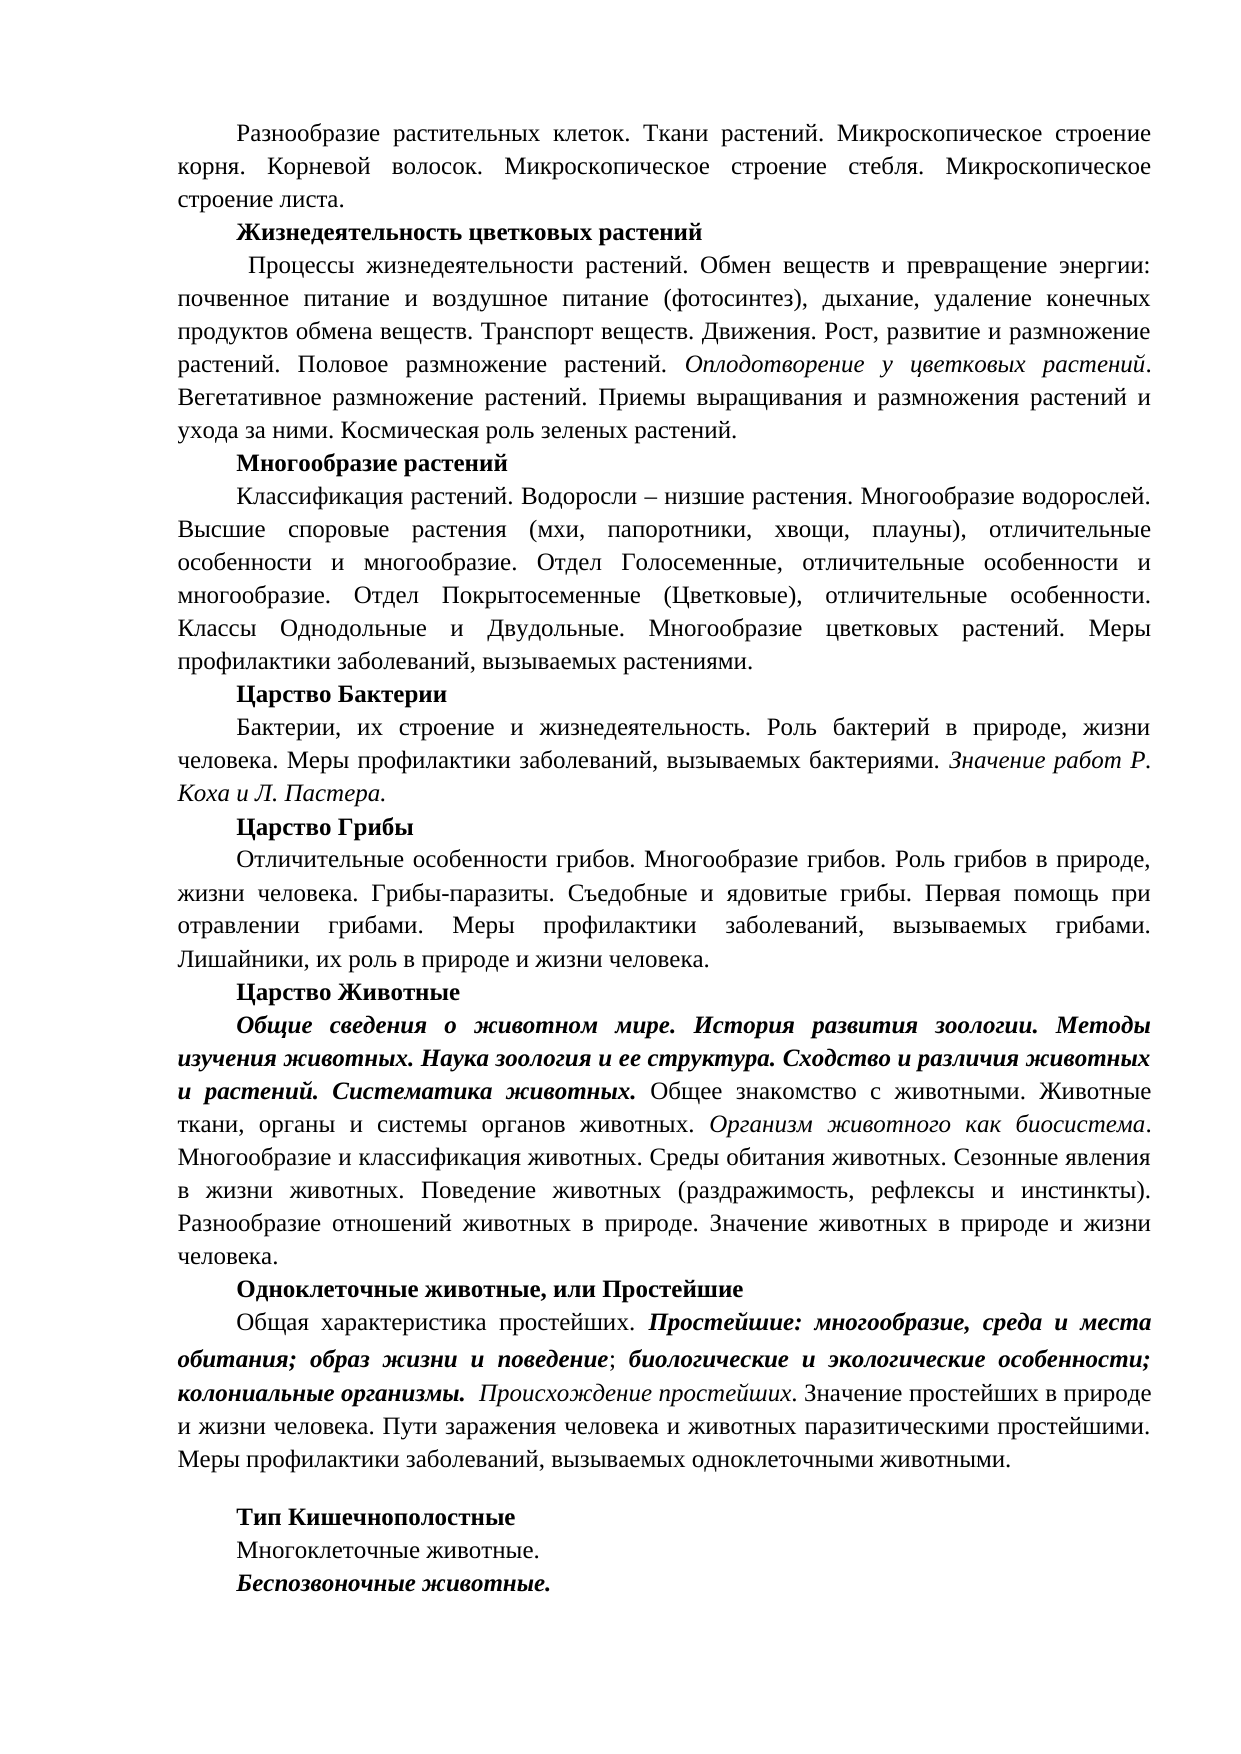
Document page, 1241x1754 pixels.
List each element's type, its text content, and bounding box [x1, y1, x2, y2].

text Отличительные особенности грибов. Многообразие грибов. Роль грибов в природе, жизни человека. Грибы-паразиты. Съедобные и ядовитые грибы. Первая помощь при отравлении грибами. Меры профилактики заболеваний, вызываемых грибами. Лишайники, их роль в природе и жизни человека. [177, 844, 1152, 972]
text Одноклеточные животные, или Простейшие [177, 1274, 1152, 1303]
text Царство Бактерии [177, 679, 1152, 708]
text Тип Кишечнополостные [177, 1502, 1152, 1531]
text Многообразие растений [177, 448, 1152, 477]
text Общие сведения о животном мире. История развития зоологии. Методы изучения животных. Наука зоология и ее структура. Сходство и различия животных и растений. Систематика животных. Общее знакомство с животными. Животные ткани, органы и системы органов животных. Организм животного как биосистема. Многообразие и классификация животных. Среды обитания животных. Сезонные явления в жизни животных. Поведение животных (раздражимость, рефлексы и инстинкты). Разнообразие отношений животных в природе. Значение животных в природе и жизни человека. [177, 1010, 1152, 1269]
text Бактерии, их строение и жизнедеятельность. Роль бактерий в природе, жизни человека. Меры профилактики заболеваний, вызываемых бактериями. Значение работ Р. Коха и Л. Пастера. [177, 712, 1152, 807]
text Беспозвоночные животные. [177, 1568, 1152, 1597]
text Жизнедеятельность цветковых растений [177, 217, 1152, 246]
text Царство Грибы [177, 812, 1152, 840]
text Многоклеточные животные. [177, 1535, 1152, 1563]
text Разнообразие растительных клеток. Ткани растений. Микроскопическое строение корня. Корневой волосок. Микроскопическое строение стебля. Микроскопическое строение листа. [177, 118, 1152, 213]
text Классификация растений. Водоросли – низшие растения. Многообразие водорослей. Высшие споровые растения (мхи, папоротники, хвощи, плауны), отличительные особенности и многообразие. Отдел Голосеменные, отличительные особенности и многообразие. Отдел Покрытосеменные (Цветковые), отличительные особенности. Классы Однодольные и Двудольные. Многообразие цветковых растений. Меры профилактики заболеваний, вызываемых растениями. [177, 481, 1152, 675]
text Процессы жизнедеятельности растений. Обмен веществ и превращение энергии: почвенное питание и воздушное питание (фотосинтез), дыхание, удаление конечных продуктов обмена веществ. Транспорт веществ. Движения. Рост, развитие и размножение растений. Половое размножение растений. Оплодотворение у цветковых растений. Вегетативное размножение растений. Приемы выращивания и размножения растений и ухода за ними. Космическая роль зеленых растений. [177, 250, 1152, 444]
text Общая характеристика простейших. Простейшие: многообразие, среда и места обитания; образ жизни и поведение; биологические и экологические особенности; колониальные организмы. Происхождение простейших. Значение простейших в природе и жизни человека. Пути заражения человека и животных паразитическими простейшими. Меры профилактики заболеваний, вызываемых одноклеточными животными. [177, 1307, 1152, 1472]
text Царство Животные [177, 977, 1152, 1005]
